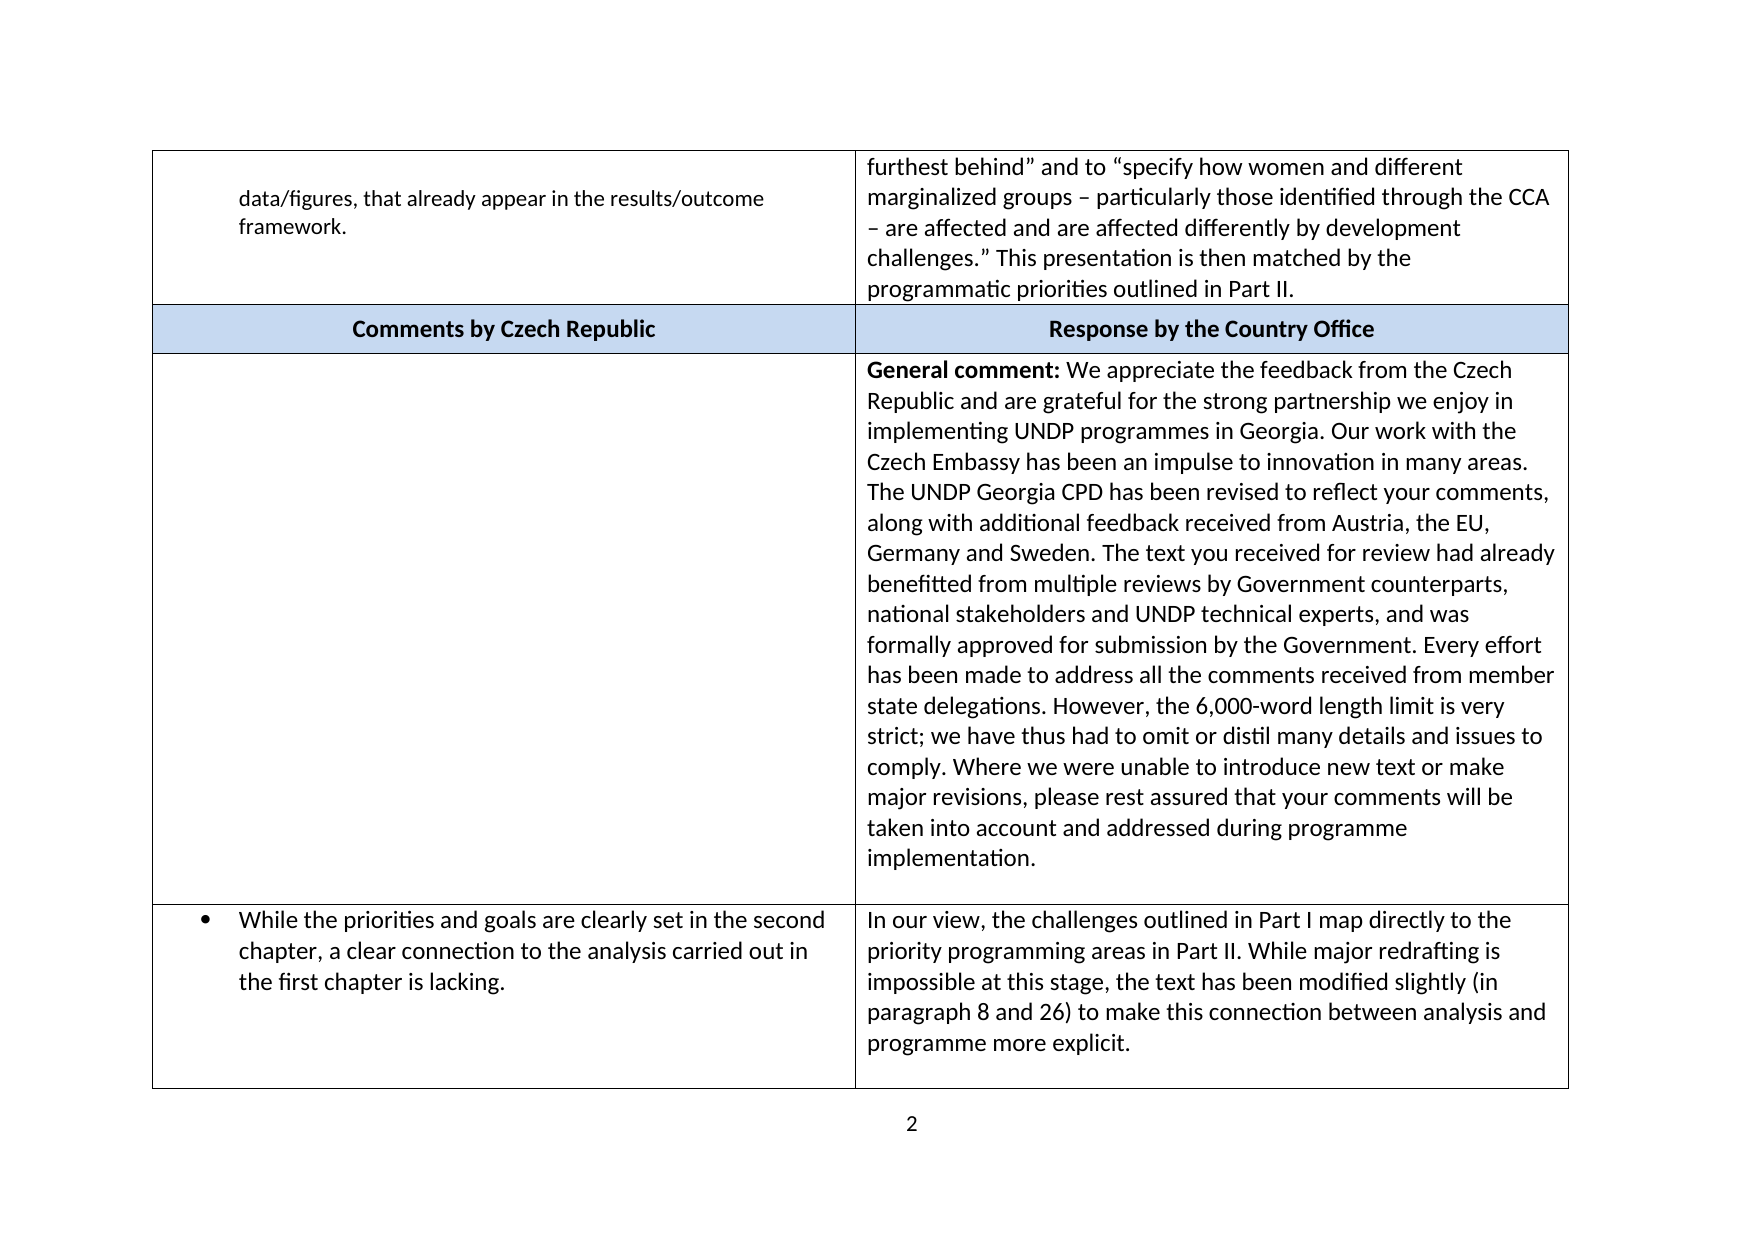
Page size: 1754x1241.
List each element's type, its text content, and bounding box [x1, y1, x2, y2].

table_cell General comment: We appreciate the feedback from the Czech Republic and are grateful for the strong partnership we enjoy in implementing UNDP programmes in Georgia. Our work with the Czech Embassy has been an impulse to innovation in many areas. The UNDP Georgia CPD has been revised to reflect your comments, along with additional feedback received from Austria, the EU, Germany and Sweden. The text you received for review had already benefitted from multiple reviews by Government counterparts, national stakeholders and UNDP technical experts, and was formally approved for submission by the Government. Every effort has been made to address all the comments received from member state delegations. However, the 6,000-word length limit is very strict; we have thus had to omit or distil many details and issues to comply. Where we were unable to introduce new text or make major revisions, please rest assured that your comments will be taken into account and addressed during programme implementation. [856, 354, 1568, 904]
table_cell Comments by Czech Republic [153, 305, 855, 353]
table_cell In our view, the challenges outlined in Part I map directly to the priority programming areas in Part II. While major redrafting is impossible at this stage, the text has been modified slightly (in paragraph 8 and 26) to make this connection between analysis and programme more explicit. [856, 905, 1568, 1088]
table_cell [153, 354, 855, 904]
table_cell While the priorities and goals are clearly set in the second chapter, a clear connection to the analysis carried out in the first chapter is lacking. [153, 905, 855, 1088]
table_cell Response by the Country Office [856, 305, 1568, 353]
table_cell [856, 151, 1568, 304]
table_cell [153, 151, 855, 304]
